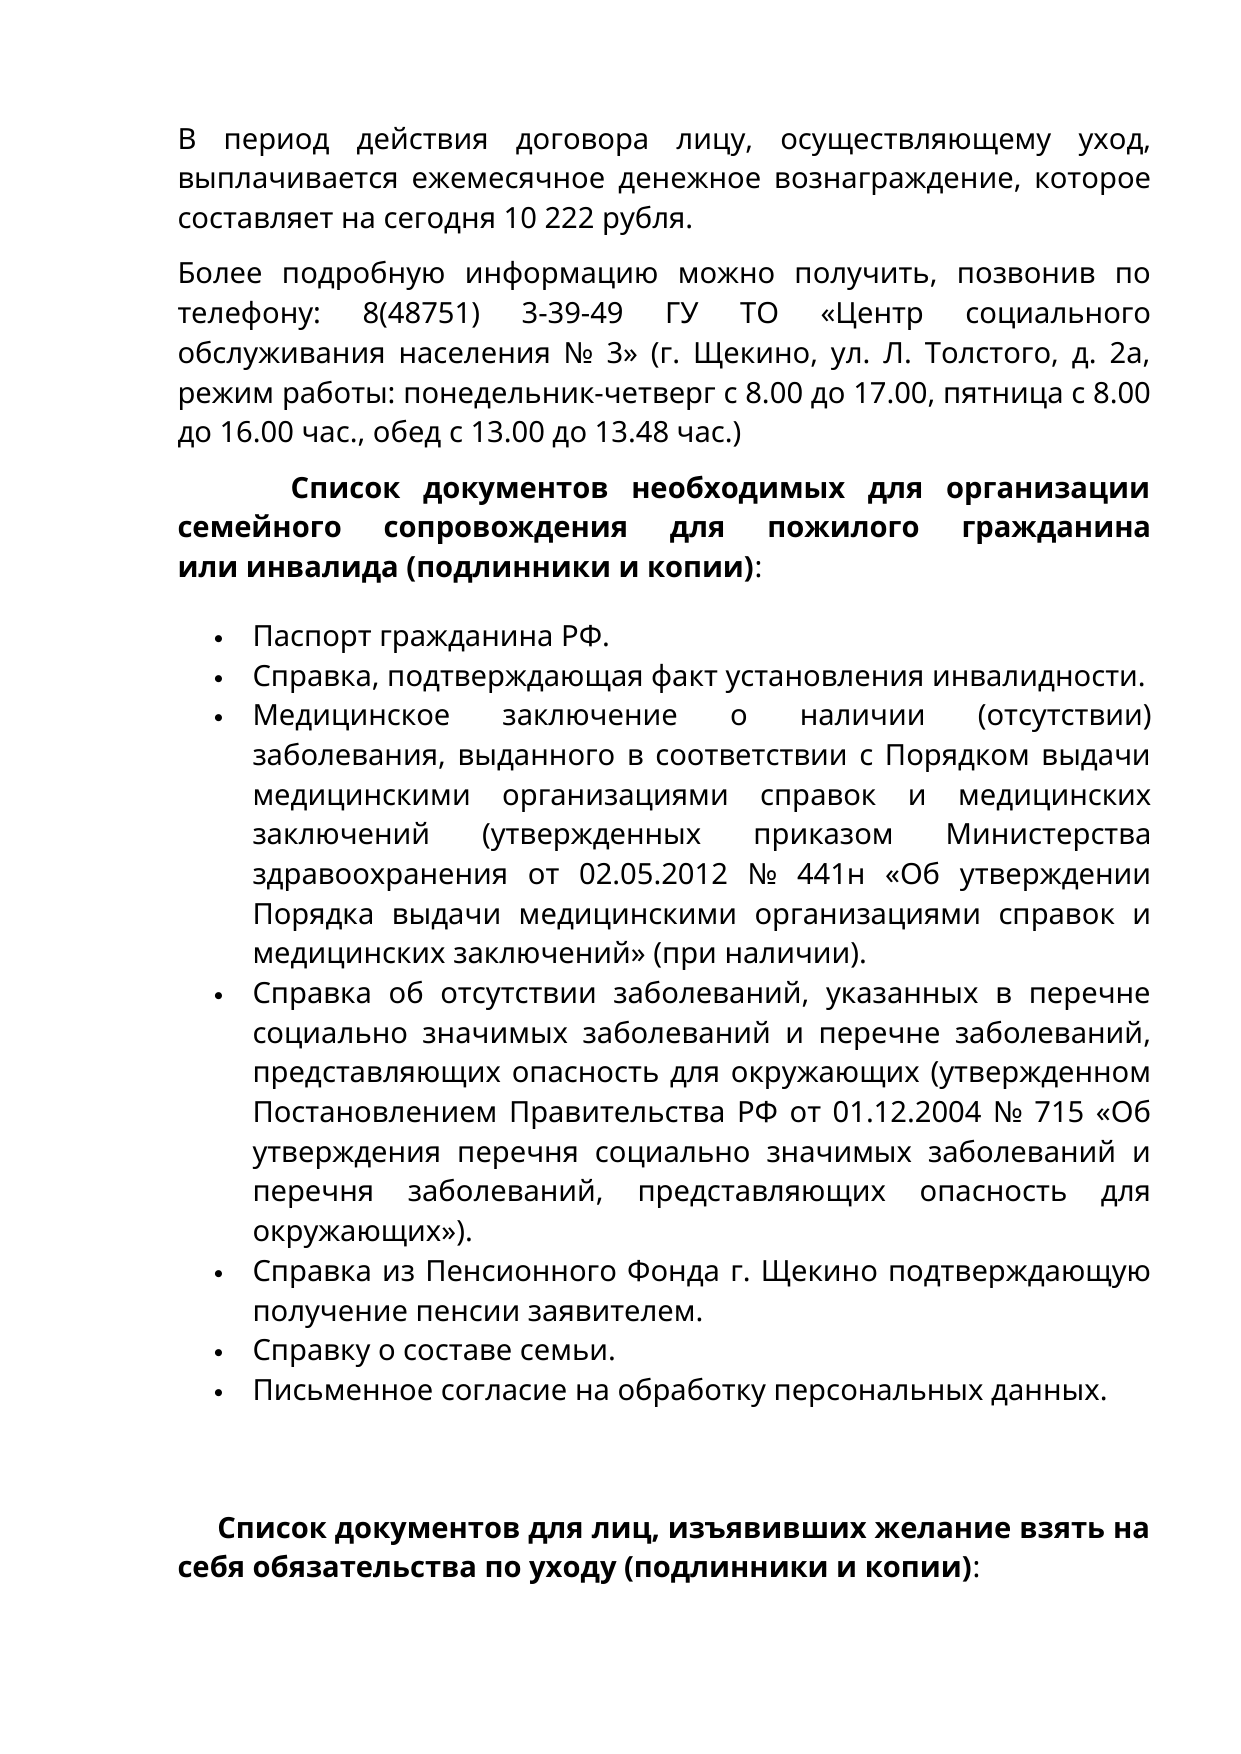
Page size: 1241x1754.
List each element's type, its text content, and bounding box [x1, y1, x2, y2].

list Справка из Пенсионного Фонда г. Щекино подтверждающую получение пенсии заявителем. [215, 1250, 1152, 1329]
list Паспорт гражданина РФ. [215, 615, 1152, 655]
list Справка, подтверждающая факт установления инвалидности. [215, 655, 1152, 694]
text Более подробную информацию можно получить, позвонив по телефону: 8(48751) 3-39-49 ГУ ТО «Центр социального обслуживания населения № 3» (г. Щекино, ул. Л. Толстого, д. 2а, режим работы: понедельник-четверг с 8.00 до 17.00, пятница с 8.00 до 16.00 час., обед с 13.00 до 13.48 час.) [177, 253, 1152, 451]
list Письменное согласие на обработку персональных данных. [215, 1369, 1152, 1409]
list Медицинское заключение о наличии (отсутствии) заболевания, выданного в соответствии с Порядком выдачи медицинскими организациями справок и медицинских заключений (утвержденных приказом Министерства здравоохранения от 02.05.2012 № 441н «Об утверждении Порядка выдачи медицинскими организациями справок и медицинских заключений» (при наличии). [215, 694, 1152, 972]
text В период действия договора лицу, осуществляющему уход, выплачивается ежемесячное денежное вознаграждение, которое составляет на сегодня 10 222 рубля. [177, 118, 1152, 237]
list Справку о составе семьи. [215, 1329, 1152, 1369]
text Список документов для лиц, изъявивших желание взять на себя обязательства по уходу (подлинники и копии): [177, 1507, 1152, 1586]
list Справка об отсутствии заболеваний, указанных в перечне социально значимых заболеваний и перечне заболеваний, представляющих опасность для окружающих (утвержденном Постановлением Правительства РФ от 01.12.2004 № 715 «Об утверждения перечня социально значимых заболеваний и перечня заболеваний, представляющих опасность для окружающих»). [215, 972, 1152, 1250]
text Список документов необходимых для организации семейного сопровождения для пожилого гражданина или инвалида (подлинники и копии): [177, 467, 1152, 586]
